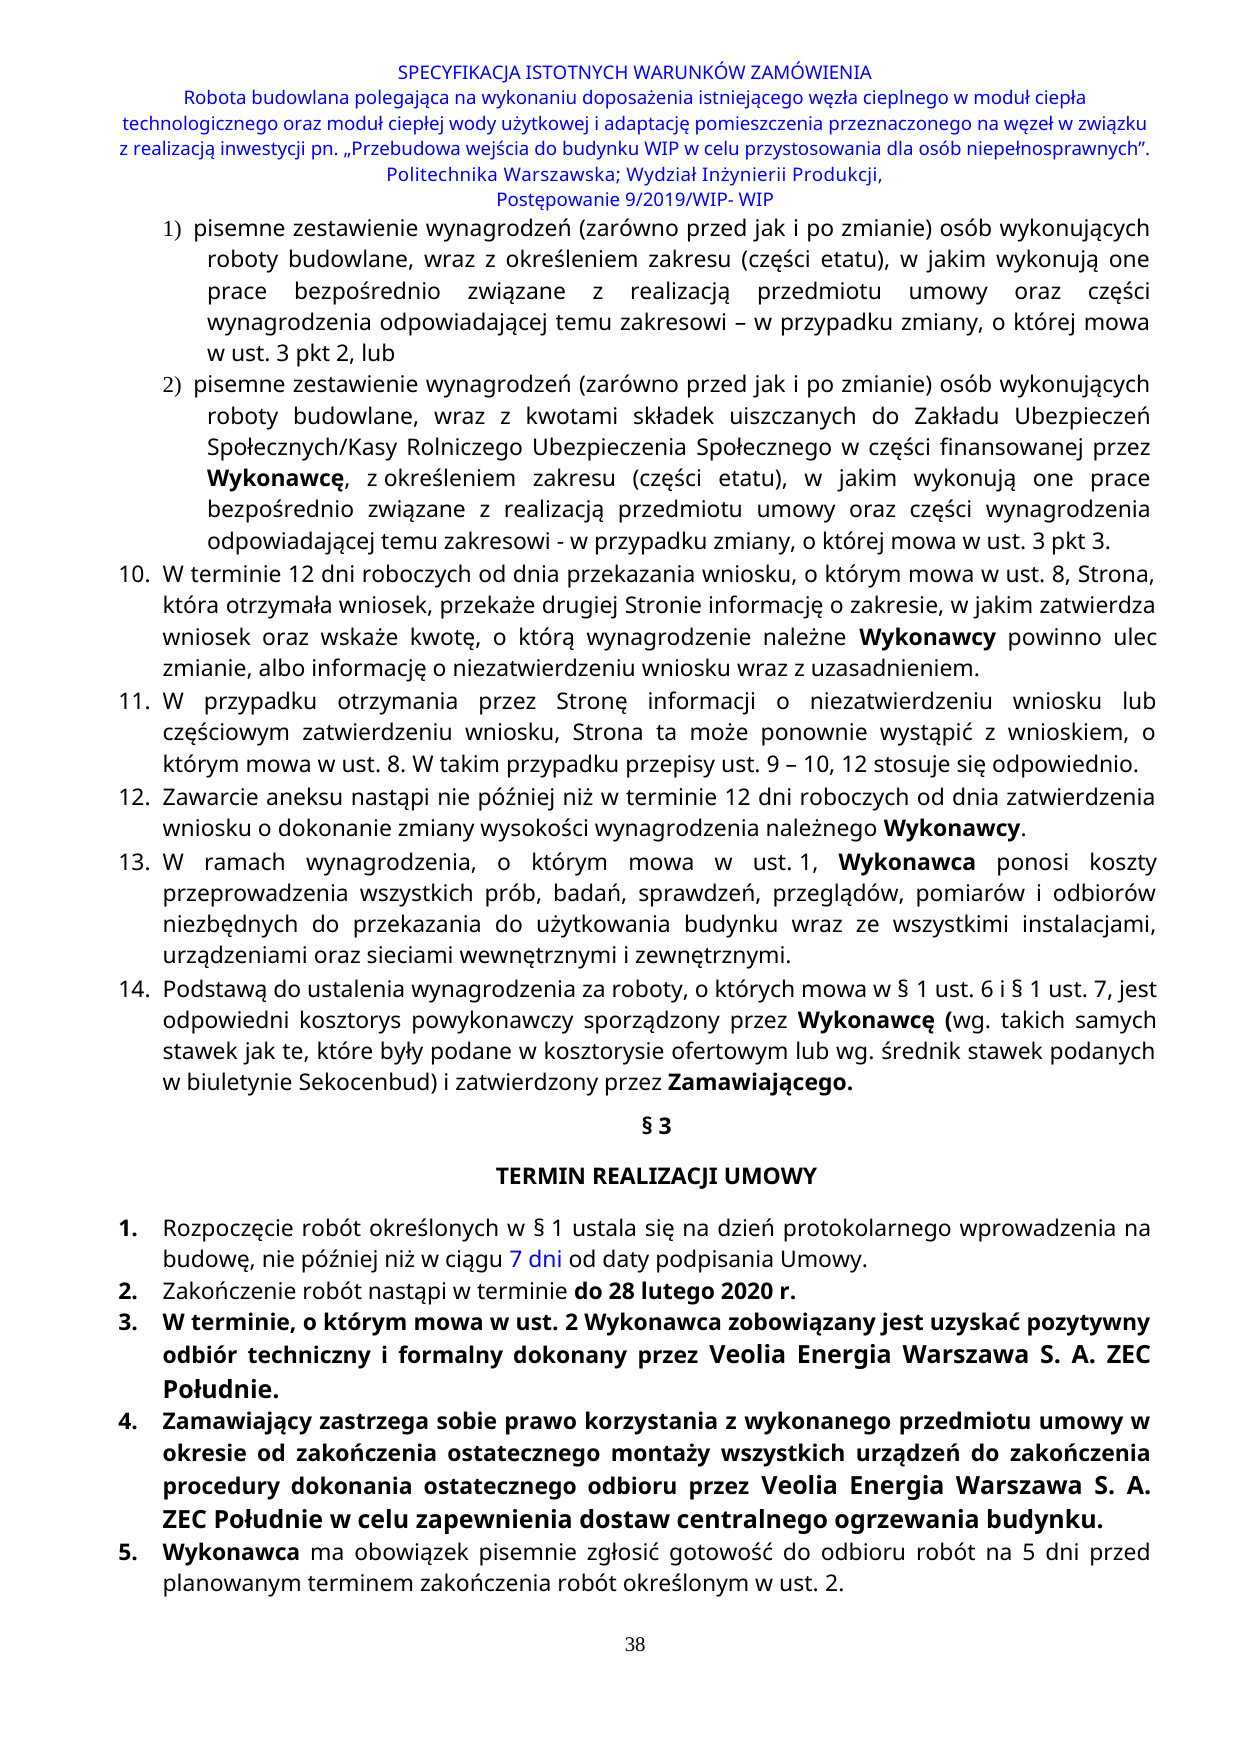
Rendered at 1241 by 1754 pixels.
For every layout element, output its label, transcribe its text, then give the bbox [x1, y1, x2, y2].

list Rozpoczęcie robót określonych w § 1 ustala się na dzień protokolarnego wprowadzenia na budowę, nie później niż w ciągu 7 dni od daty podpisania Umowy. [118, 1212, 1152, 1275]
list W przypadku otrzymania przez Stronę informacji o niezatwierdzeniu wniosku lub częściowym zatwierdzeniu wniosku, Strona ta może ponownie wystąpić z wnioskiem, o którym mowa w ust. 8. W takim przypadku przepisy ust. 9 – 10, 12 stosuje się odpowiednio. [118, 685, 1157, 779]
text TERMIN REALIZACJI UMOWY [155, 1160, 1157, 1191]
list W ramach wynagrodzenia, o którym mowa w ust. 1, Wykonawca ponosi koszty przeprowadzenia wszystkich prób, badań, sprawdzeń, przeglądów, pomiarów i odbiorów niezbędnych do przekazania do użytkowania budynku wraz ze wszystkimi instalacjami, urządzeniami oraz sieciami wewnętrznymi i zewnętrznymi. [118, 846, 1157, 971]
list W terminie 12 dni roboczych od dnia przekazania wniosku, o którym mowa w ust. 8, Strona, która otrzymała wniosek, przekaże drugiej Stronie informację o zakresie, w jakim zatwierdza wniosek oraz wskaże kwotę, o którą wynagrodzenie należne Wykonawcy powinno ulec zmianie, albo informację o niezatwierdzeniu wniosku wraz z uzasadnieniem. [118, 558, 1157, 683]
text § 3 [155, 1110, 1157, 1141]
list Zawarcie aneksu nastąpi nie później niż w terminie 12 dni roboczych od dnia zatwierdzenia wniosku o dokonanie zmiany wysokości wynagrodzenia należnego Wykonawcy. [118, 781, 1157, 843]
list Wykonawca ma obowiązek pisemnie zgłosić gotowość do odbioru robót na 5 dni przed planowanym terminem zakończenia robót określonym w ust. 2. [118, 1536, 1152, 1598]
list pisemne zestawienie wynagrodzeń (zarówno przed jak i po zmianie) osób wykonujących roboty budowlane, wraz z określeniem zakresu (części etatu), w jakim wykonują one prace bezpośrednio związane z realizacją przedmiotu umowy oraz części wynagrodzenia odpowiadającej temu zakresowi – w przypadku zmiany, o której mowa w ust. 3 pkt 2, lub [162, 212, 1152, 368]
list Zakończenie robót nastąpi w terminie do 28 lutego 2020 r. [118, 1275, 1152, 1306]
list Zamawiający zastrzega sobie prawo korzystania z wykonanego przedmiotu umowy w okresie od zakończenia ostatecznego montaży wszystkich urządzeń do zakończenia procedury dokonania ostatecznego odbioru przez Veolia Energia Warszawa S. A. ZEC Południe w celu zapewnienia dostaw centralnego ogrzewania budynku. [118, 1405, 1152, 1536]
list Podstawą do ustalenia wynagrodzenia za roboty, o których mowa w § 1 ust. 6 i § 1 ust. 7, jest odpowiedni kosztorys powykonawczy sporządzony przez Wykonawcę (wg. takich samych stawek jak te, które były podane w kosztorysie ofertowym lub wg. średnik stawek podanych w biuletynie Sekocenbud) i zatwierdzony przez Zamawiającego. [118, 973, 1157, 1098]
list W terminie, o którym mowa w ust. 2 Wykonawca zobowiązany jest uzyskać pozytywny odbiór techniczny i formalny dokonany przez Veolia Energia Warszawa S. A. ZEC Południe. [118, 1306, 1152, 1405]
list pisemne zestawienie wynagrodzeń (zarówno przed jak i po zmianie) osób wykonujących roboty budowlane, wraz z kwotami składek uiszczanych do Zakładu Ubezpieczeń Społecznych/Kasy Rolniczego Ubezpieczenia Społecznego w części finansowanej przez Wykonawcę, z określeniem zakresu (części etatu), w jakim wykonują one prace bezpośrednio związane z realizacją przedmiotu umowy oraz części wynagrodzenia odpowiadającej temu zakresowi - w przypadku zmiany, o której mowa w ust. 3 pkt 3. [162, 368, 1152, 556]
